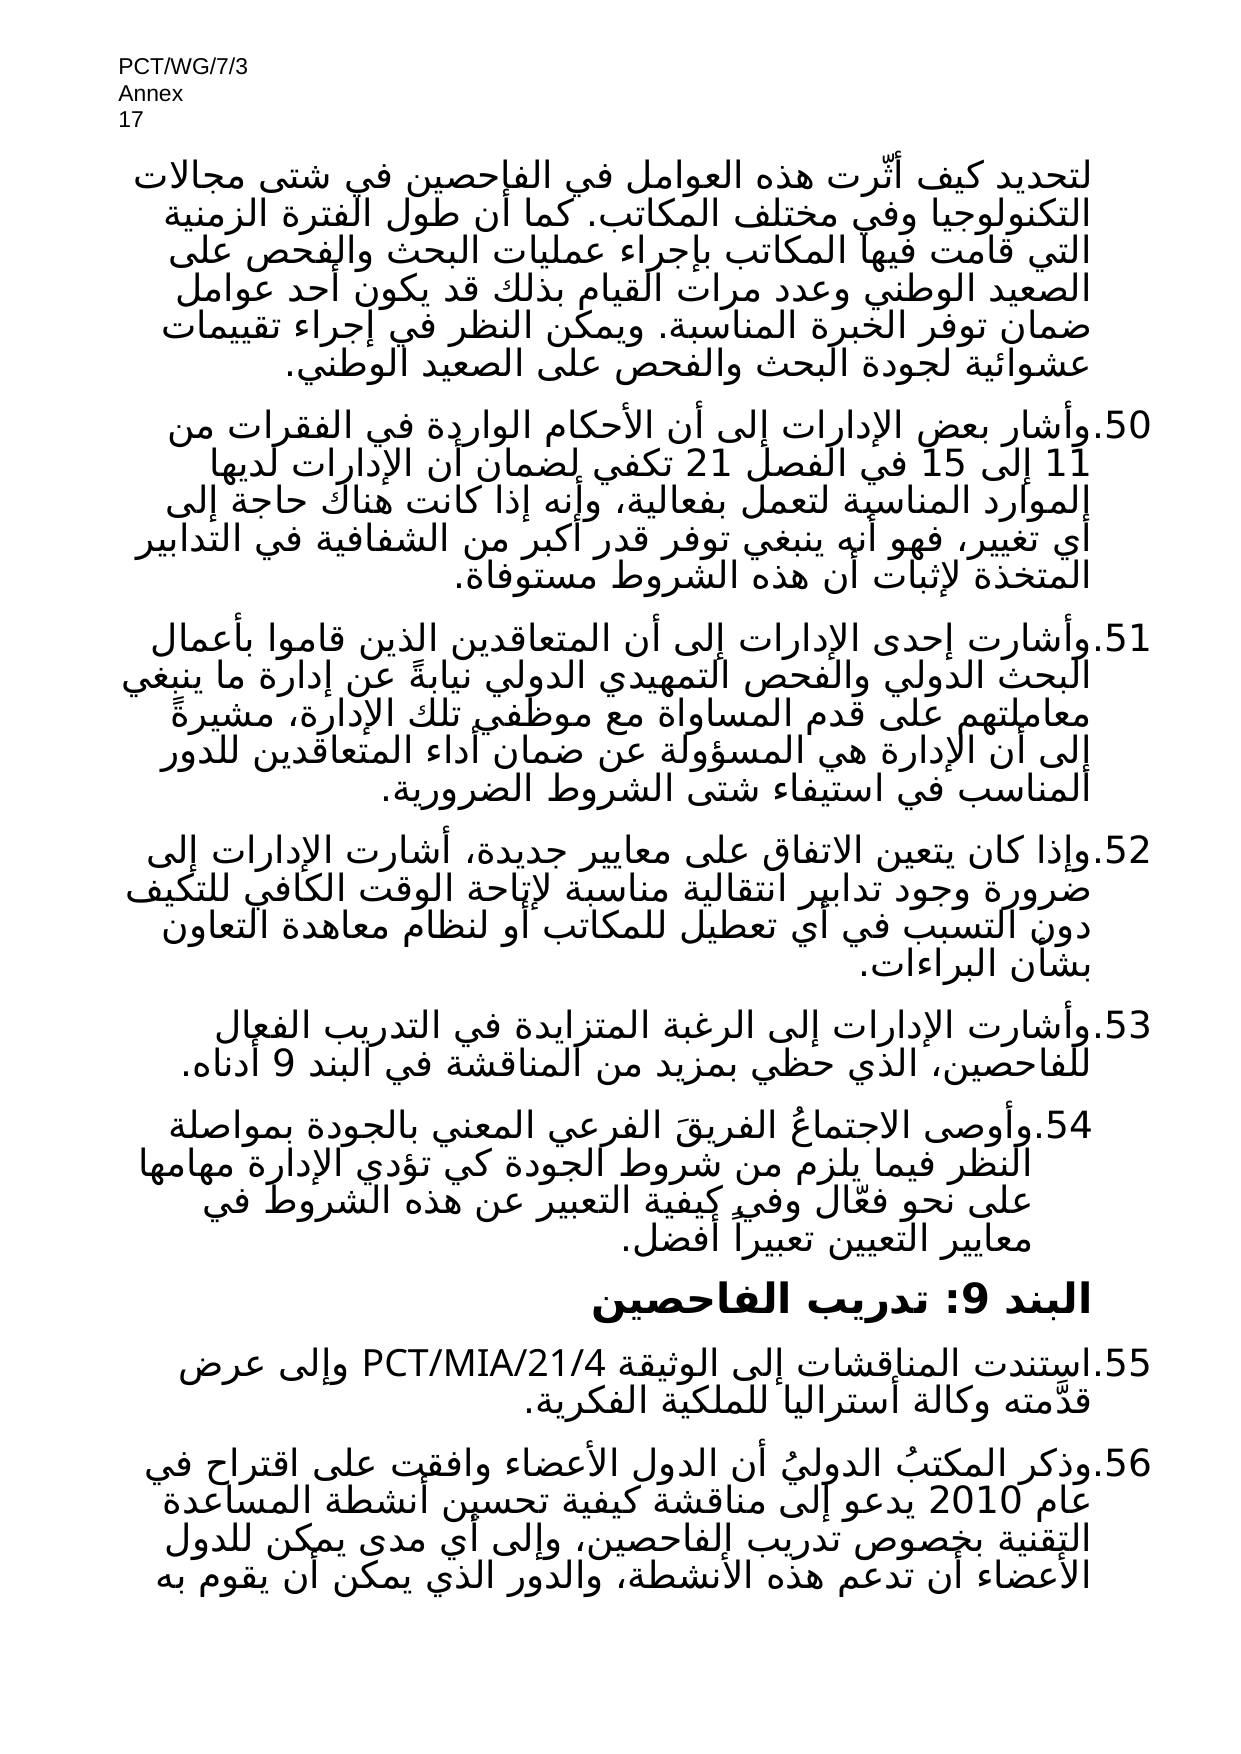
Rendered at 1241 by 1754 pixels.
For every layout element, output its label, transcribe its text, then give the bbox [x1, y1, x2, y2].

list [118, 158, 1093, 383]
list وإذا كان يتعين الاتفاق على معايير جديدة، أشارت الإدارات إلى ضرورة وجود تدابير انتقالية مناسبة لإتاحة الوقت الكافي للتكيف دون التسبب في أي تعطيل للمكاتب أو لنظام معاهدة التعاون بشأن البراءات. [118, 833, 1093, 983]
list وأشارت الإدارات إلى الرغبة المتزايدة في التدريب الفعال للفاحصين، الذي حظي بمزيد من المناقشة في البند 9 أدناه. [118, 1008, 1093, 1083]
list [118, 1446, 1093, 1596]
list استندت المناقشات إلى الوثيقة PCT/MIA/21/4 وإلى عرض قدَّمته وكالة أستراليا للملكية الفكرية. [118, 1346, 1093, 1421]
text البند 9: تدريب الفاحصين [118, 1283, 1092, 1321]
list وأشار بعض الإدارات إلى أن الأحكام الواردة في الفقرات من 11 إلى 15 في الفصل 21 تكفي لضمان أن الإدارات لديها الموارد المناسبة لتعمل بفعالية، وأنه إذا كانت هناك حاجة إلى أي تغيير، فهو أنه ينبغي توفر قدر أكبر من الشفافية في التدابير المتخذة لإثبات أن هذه الشروط مستوفاة. [118, 408, 1093, 596]
list وأشارت إحدى الإدارات إلى أن المتعاقدين الذين قاموا بأعمال البحث الدولي والفحص التمهيدي الدولي نيابةً عن إدارة ما ينبغي معاملتهم على قدم المساواة مع موظفي تلك الإدارة، مشيرةً إلى أن الإدارة هي المسؤولة عن ضمان أداء المتعاقدين للدور المناسب في استيفاء شتى الشروط الضرورية. [118, 621, 1093, 808]
list وأوصى الاجتماعُ الفريقَ الفرعي المعني بالجودة بمواصلة النظر فيما يلزم من شروط الجودة كي تؤدي الإدارة مهامها على نحو فعّال وفي كيفية التعبير عن هذه الشروط في معايير التعيين تعبيراً أفضل. [118, 1108, 1033, 1258]
